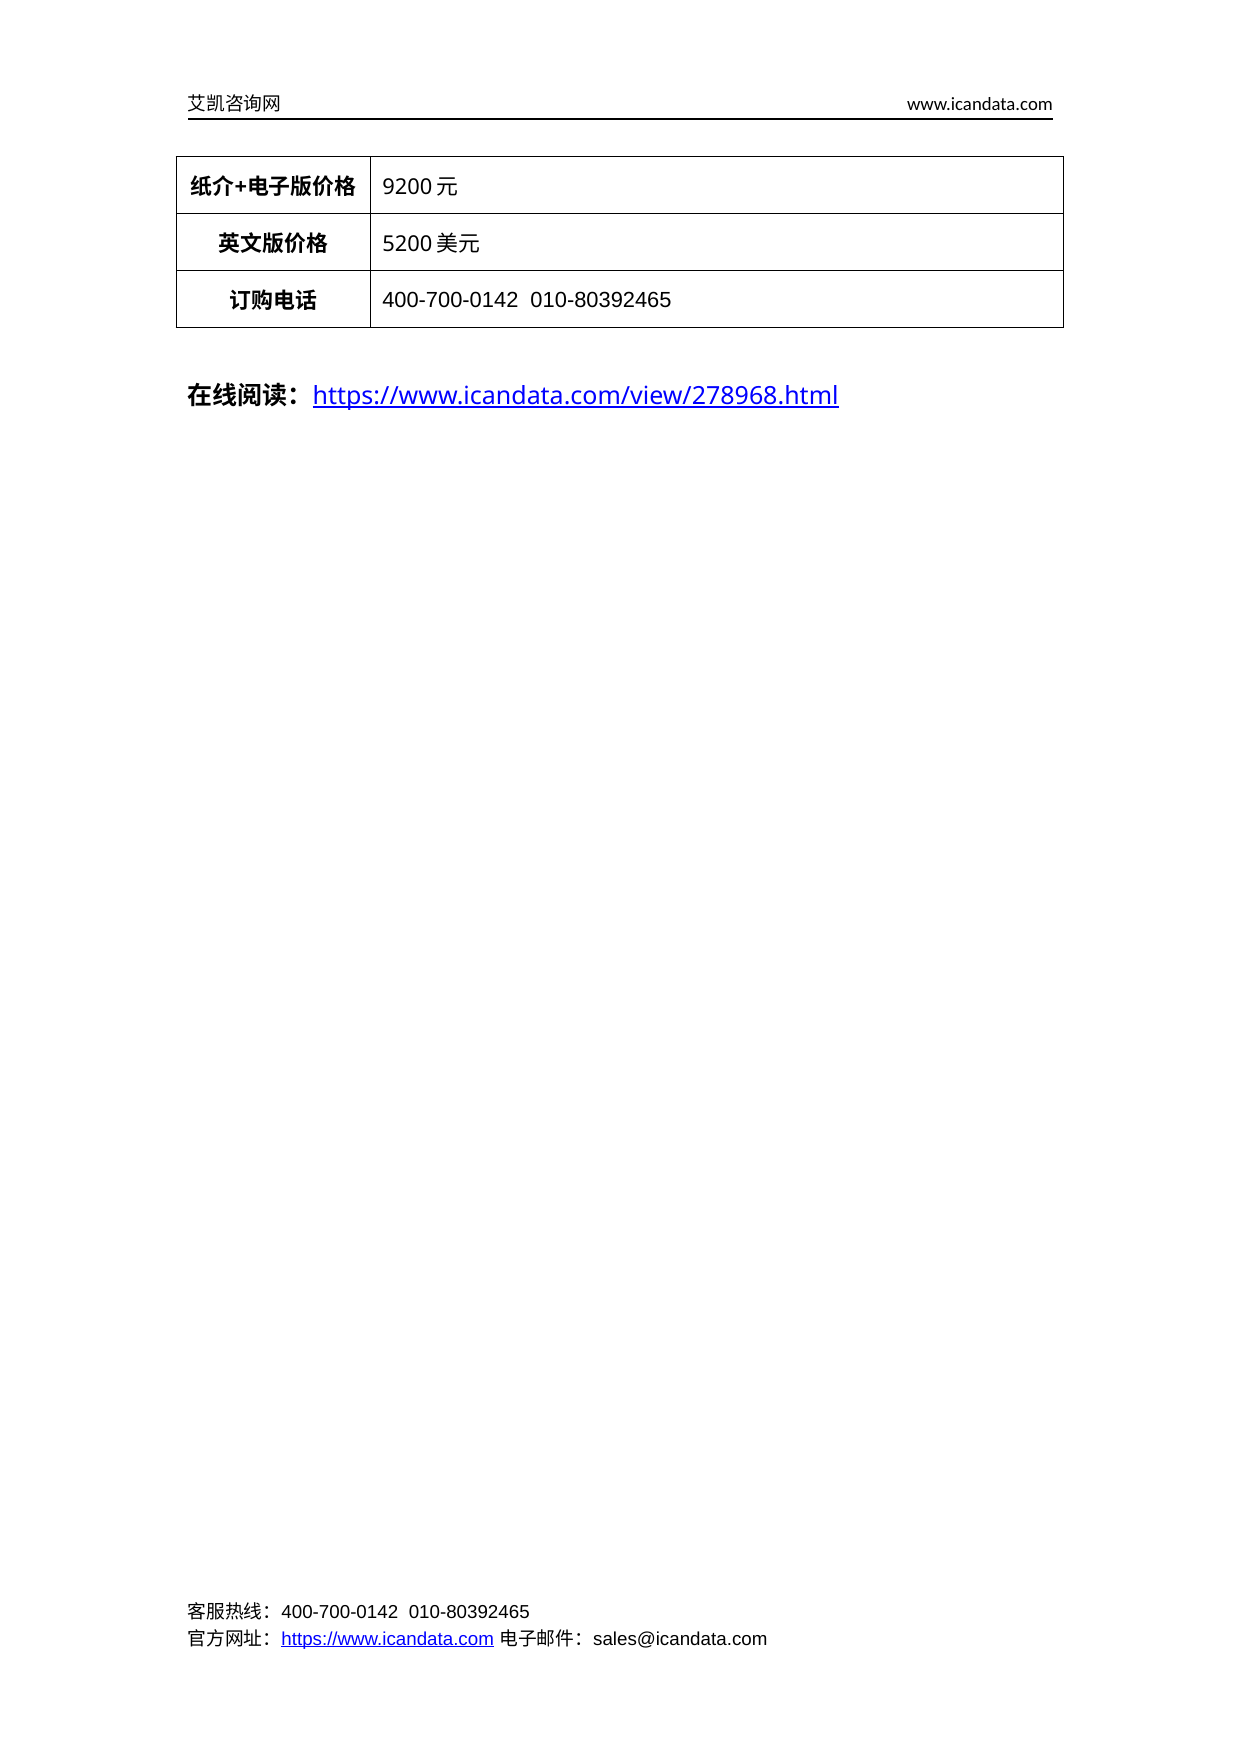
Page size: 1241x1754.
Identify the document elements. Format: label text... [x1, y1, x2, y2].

table_cell 英文版价格 [177, 214, 370, 270]
table_cell 5200美元 [371, 214, 1063, 270]
table_cell 纸介+电子版价格 [177, 157, 370, 213]
text 在线阅读：https://www.icandata.com/view/278968.html [187, 361, 1053, 426]
table_cell 订购电话 [177, 271, 370, 327]
table_cell 400-700-0142 010-80392465 [371, 271, 1063, 327]
table_cell 9200元 [371, 157, 1063, 213]
